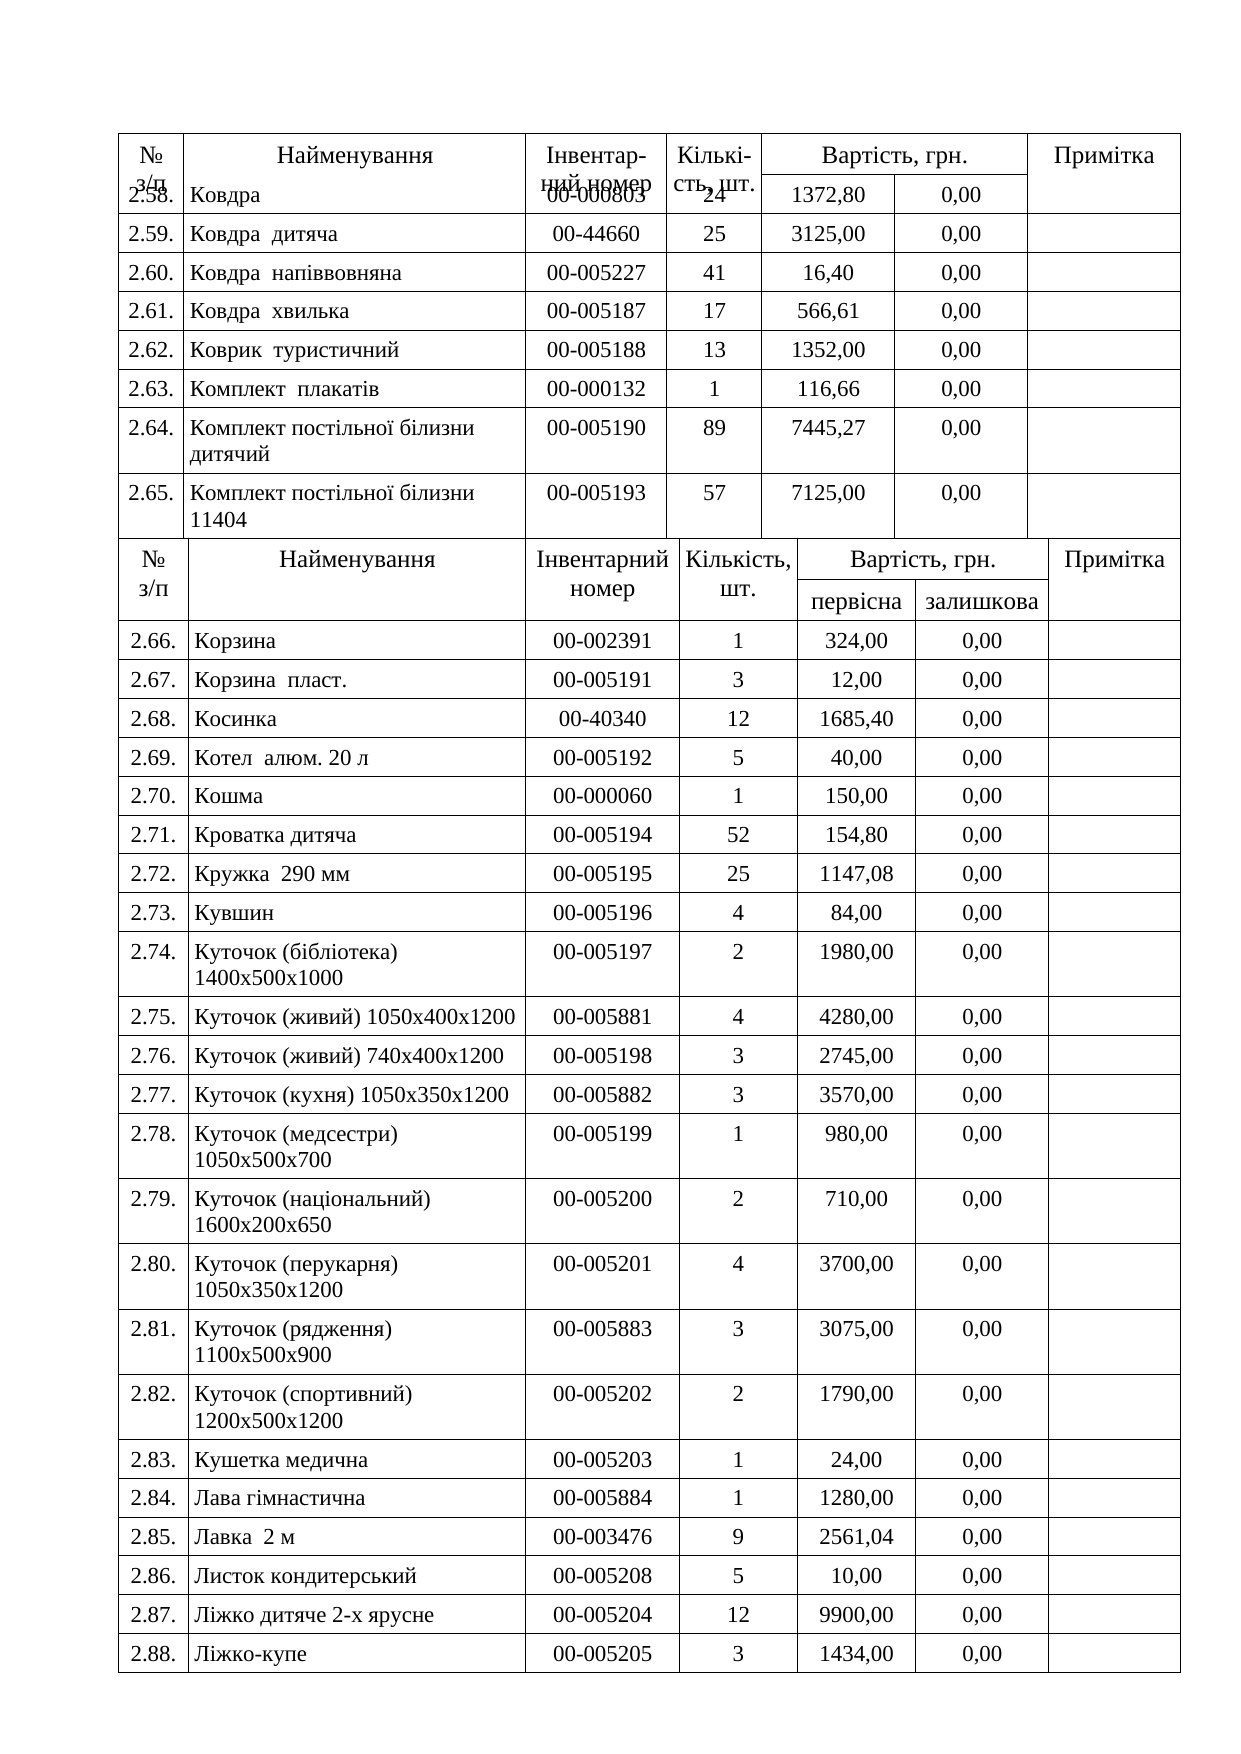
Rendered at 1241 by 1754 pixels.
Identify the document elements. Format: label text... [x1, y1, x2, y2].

table_cell 0,00 [895, 370, 1027, 407]
table_cell 1 [680, 621, 797, 659]
table_cell [1049, 1179, 1180, 1243]
table_cell 4 [680, 997, 797, 1035]
table_cell 3 [680, 1036, 797, 1074]
table_cell [1049, 1244, 1180, 1308]
table_cell 0,00 [916, 621, 1048, 659]
table_cell Куточок (національний) 1600х200х650 [189, 1179, 525, 1243]
table_cell 3570,00 [798, 1075, 915, 1113]
table_cell 2.85. [119, 1518, 188, 1555]
table_cell 324,00 [798, 621, 915, 659]
table_cell 2.71. [119, 816, 188, 853]
table_cell 154,80 [798, 816, 915, 853]
table_cell 1980,00 [798, 932, 915, 996]
table_cell Куточок (спортивний) 1200х500х1200 [189, 1375, 525, 1439]
table_cell Інвентарний номер [526, 539, 679, 620]
table_cell 00-005198 [526, 1036, 679, 1074]
table_cell 00-005191 [526, 660, 679, 698]
table_cell 00-005196 [526, 893, 679, 931]
table_cell [1028, 292, 1180, 329]
table_cell [1028, 370, 1180, 407]
table_cell 0,00 [895, 292, 1027, 329]
table_cell 00-40340 [526, 699, 679, 737]
table_cell 2.77. [119, 1075, 188, 1113]
table_cell 2.65. [119, 474, 183, 538]
table_cell Ковдра дитяча [184, 214, 525, 252]
table_cell 84,00 [798, 893, 915, 931]
table_cell 12 [680, 1595, 797, 1633]
table_cell 16,40 [762, 253, 894, 291]
table_cell [1049, 660, 1180, 698]
table_cell 0,00 [916, 1375, 1048, 1439]
table_cell 2.83. [119, 1440, 188, 1478]
table_cell 00-005227 [526, 253, 666, 291]
table_cell 2.76. [119, 1036, 188, 1074]
table_cell 24 [667, 174, 761, 213]
table_cell 4 [680, 893, 797, 931]
table_cell 00-005881 [526, 997, 679, 1035]
table_cell Комплект плакатів [184, 370, 525, 407]
table_cell 0,00 [895, 253, 1027, 291]
table_cell [1028, 474, 1180, 538]
table_cell 0,00 [895, 175, 1027, 213]
table_cell Ковдра [184, 174, 525, 213]
table_cell 10,00 [798, 1556, 915, 1594]
table_cell 3 [680, 660, 797, 698]
table_cell 0,00 [916, 1310, 1048, 1374]
table_cell 2.84. [119, 1479, 188, 1517]
table_cell 2.58. [119, 174, 183, 213]
table_cell 00-005200 [526, 1179, 679, 1243]
table_cell 0,00 [895, 474, 1027, 538]
table_cell [1049, 854, 1180, 892]
table_cell 12,00 [798, 660, 915, 698]
table_cell 25 [667, 214, 761, 252]
table_cell 4 [680, 1244, 797, 1308]
table_cell 710,00 [798, 1179, 915, 1243]
table_cell 00-005195 [526, 854, 679, 892]
table_cell 2.86. [119, 1556, 188, 1594]
table_cell [1049, 1114, 1180, 1178]
table_cell 00-005203 [526, 1440, 679, 1478]
table_cell 1352,00 [762, 331, 894, 368]
table_cell 0,00 [916, 932, 1048, 996]
table_cell 0,00 [916, 1114, 1048, 1178]
table_cell 1 [667, 370, 761, 407]
table_cell 00-005201 [526, 1244, 679, 1308]
table_cell 3075,00 [798, 1310, 915, 1374]
table_cell [1028, 331, 1180, 368]
table_header № з/п [119, 134, 183, 174]
table_cell 2.70. [119, 777, 188, 814]
table_header Вартість, грн. [762, 134, 1027, 174]
table_header Кількі-сть, шт. [667, 134, 761, 174]
table_cell 00-002391 [526, 621, 679, 659]
table_cell 00-005193 [526, 474, 666, 538]
table_cell [1028, 253, 1180, 291]
table_cell [1028, 214, 1180, 252]
table_cell 2.63. [119, 370, 183, 407]
table_cell 1 [680, 1440, 797, 1478]
table_cell 0,00 [916, 738, 1048, 776]
table_cell Корзина [189, 621, 525, 659]
table_cell Комплект постільної білизни дитячий [184, 408, 525, 472]
table_cell [1049, 738, 1180, 776]
table_cell 3 [680, 1634, 797, 1672]
table_cell Коврик туристичний [184, 331, 525, 368]
table_cell 150,00 [798, 777, 915, 814]
table_cell 566,61 [762, 292, 894, 329]
table_cell 3700,00 [798, 1244, 915, 1308]
table_cell 0,00 [916, 893, 1048, 931]
table_cell Кількість, шт. [680, 539, 797, 620]
table_cell 0,00 [916, 1036, 1048, 1074]
table_cell 9900,00 [798, 1595, 915, 1633]
table_cell 2.62. [119, 331, 183, 368]
table_cell залишкова [916, 580, 1048, 620]
table_cell Куточок (живий) 1050х400х1200 [189, 997, 525, 1035]
table_cell 00-005190 [526, 408, 666, 472]
table_cell Корзина пласт. [189, 660, 525, 698]
table_cell 4280,00 [798, 997, 915, 1035]
table_cell Вартість, грн. [798, 539, 1048, 579]
table_cell 00-005188 [526, 331, 666, 368]
table_cell 00-44660 [526, 214, 666, 252]
table_cell Кроватка дитяча [189, 816, 525, 853]
table_cell [1049, 621, 1180, 659]
table_cell 00-005197 [526, 932, 679, 996]
table_cell 24,00 [798, 1440, 915, 1478]
table_cell 2 [680, 932, 797, 996]
table_cell [1028, 174, 1180, 213]
table_cell 1280,00 [798, 1479, 915, 1517]
table_cell [1049, 1479, 1180, 1517]
table_cell Куточок (медсестри) 1050х500х700 [189, 1114, 525, 1178]
table_cell 0,00 [895, 331, 1027, 368]
table_cell 1 [680, 1479, 797, 1517]
table_cell Комплект постільної білизни 11404 [184, 474, 525, 538]
table_cell 0,00 [916, 997, 1048, 1035]
table_cell 2561,04 [798, 1518, 915, 1555]
table_cell 9 [680, 1518, 797, 1555]
table_cell 0,00 [895, 214, 1027, 252]
table_header Інвентар-ний номер [526, 134, 666, 174]
table_cell Ліжко-купе [189, 1634, 525, 1672]
table_cell [1049, 816, 1180, 853]
table_cell 116,66 [762, 370, 894, 407]
table_cell 0,00 [916, 1479, 1048, 1517]
table_cell 0,00 [916, 1595, 1048, 1633]
table_cell 00-005884 [526, 1479, 679, 1517]
table_cell 17 [667, 292, 761, 329]
table_cell 2.67. [119, 660, 188, 698]
table_cell № з/п [119, 539, 188, 620]
table_cell 0,00 [916, 1634, 1048, 1672]
table_cell Куточок (рядження) 1100х500х900 [189, 1310, 525, 1374]
table_cell Куточок (бібліотека) 1400х500х1000 [189, 932, 525, 996]
table_cell Косинка [189, 699, 525, 737]
table_cell 2.61. [119, 292, 183, 329]
table_cell 1147,08 [798, 854, 915, 892]
table_cell 0,00 [916, 660, 1048, 698]
table_cell Кувшин [189, 893, 525, 931]
table_cell Кошма [189, 777, 525, 814]
table_cell 2.72. [119, 854, 188, 892]
table_cell [1049, 1440, 1180, 1478]
table_cell [1049, 1310, 1180, 1374]
table_cell 980,00 [798, 1114, 915, 1178]
table_cell 2 [680, 1375, 797, 1439]
table_cell Лава гімнастична [189, 1479, 525, 1517]
table_cell 00-005194 [526, 816, 679, 853]
table_cell 13 [667, 331, 761, 368]
table_cell 0,00 [916, 854, 1048, 892]
table_cell 00-005199 [526, 1114, 679, 1178]
table_cell 2.78. [119, 1114, 188, 1178]
table_cell 00-003476 [526, 1518, 679, 1555]
table_cell [1049, 1556, 1180, 1594]
table_cell Кружка 290 мм [189, 854, 525, 892]
table_cell Котел алюм. 20 л [189, 738, 525, 776]
table_cell 2.74. [119, 932, 188, 996]
table_cell 2.88. [119, 1634, 188, 1672]
table_cell Куточок (кухня) 1050х350х1200 [189, 1075, 525, 1113]
table_cell Кушетка медична [189, 1440, 525, 1478]
table_cell [1049, 1075, 1180, 1113]
table_cell 00-005192 [526, 738, 679, 776]
table_cell 2.66. [119, 621, 188, 659]
table_cell 0,00 [916, 816, 1048, 853]
table_cell Ковдра напіввовняна [184, 253, 525, 291]
table_cell 3 [680, 1075, 797, 1113]
table_cell 0,00 [916, 699, 1048, 737]
table_cell Ліжко дитяче 2-х ярусне [189, 1595, 525, 1633]
table_cell 00-000803 [526, 174, 666, 213]
table_cell 2.81. [119, 1310, 188, 1374]
table_cell 1 [680, 777, 797, 814]
table_cell [1049, 1518, 1180, 1555]
table_cell 7125,00 [762, 474, 894, 538]
table_cell 00-005187 [526, 292, 666, 329]
table_cell 2.75. [119, 997, 188, 1035]
table_cell Примітка [1049, 539, 1180, 620]
table_cell 2.68. [119, 699, 188, 737]
table_cell [1028, 408, 1180, 472]
table_cell 41 [667, 253, 761, 291]
table_cell 00-000132 [526, 370, 666, 407]
table_cell 0,00 [916, 1518, 1048, 1555]
table_cell 1372,80 [762, 175, 894, 213]
table_cell 2.79. [119, 1179, 188, 1243]
table_cell 2745,00 [798, 1036, 915, 1074]
table_cell 3125,00 [762, 214, 894, 252]
table_cell Куточок (живий) 740х400х1200 [189, 1036, 525, 1074]
table_cell [1049, 1036, 1180, 1074]
table_cell 1790,00 [798, 1375, 915, 1439]
table_cell [1049, 699, 1180, 737]
table_cell [1049, 1595, 1180, 1633]
table_cell Ковдра хвилька [184, 292, 525, 329]
table_header Найменування [184, 134, 525, 174]
table_cell 25 [680, 854, 797, 892]
table_cell [1049, 1634, 1180, 1672]
table_cell 00-005208 [526, 1556, 679, 1594]
table_cell 40,00 [798, 738, 915, 776]
table_cell 2.69. [119, 738, 188, 776]
table_header Примітка [1028, 134, 1180, 174]
table_cell 0,00 [895, 408, 1027, 472]
table_cell 0,00 [916, 1075, 1048, 1113]
table_cell 0,00 [916, 1440, 1048, 1478]
table_cell 2 [680, 1179, 797, 1243]
table_cell 52 [680, 816, 797, 853]
table_cell Лавка 2 м [189, 1518, 525, 1555]
table_cell 2.59. [119, 214, 183, 252]
table_cell Куточок (перукарня) 1050х350х1200 [189, 1244, 525, 1308]
table_cell 00-000060 [526, 777, 679, 814]
table_cell [1049, 777, 1180, 814]
table_cell 00-005204 [526, 1595, 679, 1633]
table_cell 7445,27 [762, 408, 894, 472]
table_cell [1049, 932, 1180, 996]
table_cell [1049, 997, 1180, 1035]
table_cell 2.73. [119, 893, 188, 931]
table_cell Листок кондитерський [189, 1556, 525, 1594]
table_cell 0,00 [916, 777, 1048, 814]
table_cell 2.80. [119, 1244, 188, 1308]
table_cell 00-005205 [526, 1634, 679, 1672]
table_cell 5 [680, 738, 797, 776]
table_cell 1 [680, 1114, 797, 1178]
table_cell 12 [680, 699, 797, 737]
table_cell 57 [667, 474, 761, 538]
table_cell 00-005202 [526, 1375, 679, 1439]
table_cell [1049, 893, 1180, 931]
table_cell Найменування [189, 539, 525, 620]
table_cell 89 [667, 408, 761, 472]
table_cell 5 [680, 1556, 797, 1594]
table_cell 0,00 [916, 1179, 1048, 1243]
table_cell 1434,00 [798, 1634, 915, 1672]
table_cell 2.60. [119, 253, 183, 291]
table_cell первісна [798, 580, 915, 620]
table_cell 00-005882 [526, 1075, 679, 1113]
table_cell 1685,40 [798, 699, 915, 737]
table_cell [1049, 1375, 1180, 1439]
table_cell 2.64. [119, 408, 183, 472]
table_cell 3 [680, 1310, 797, 1374]
table_cell 2.82. [119, 1375, 188, 1439]
table_cell 2.87. [119, 1595, 188, 1633]
table_cell 0,00 [916, 1556, 1048, 1594]
table_cell 00-005883 [526, 1310, 679, 1374]
table_cell 0,00 [916, 1244, 1048, 1308]
